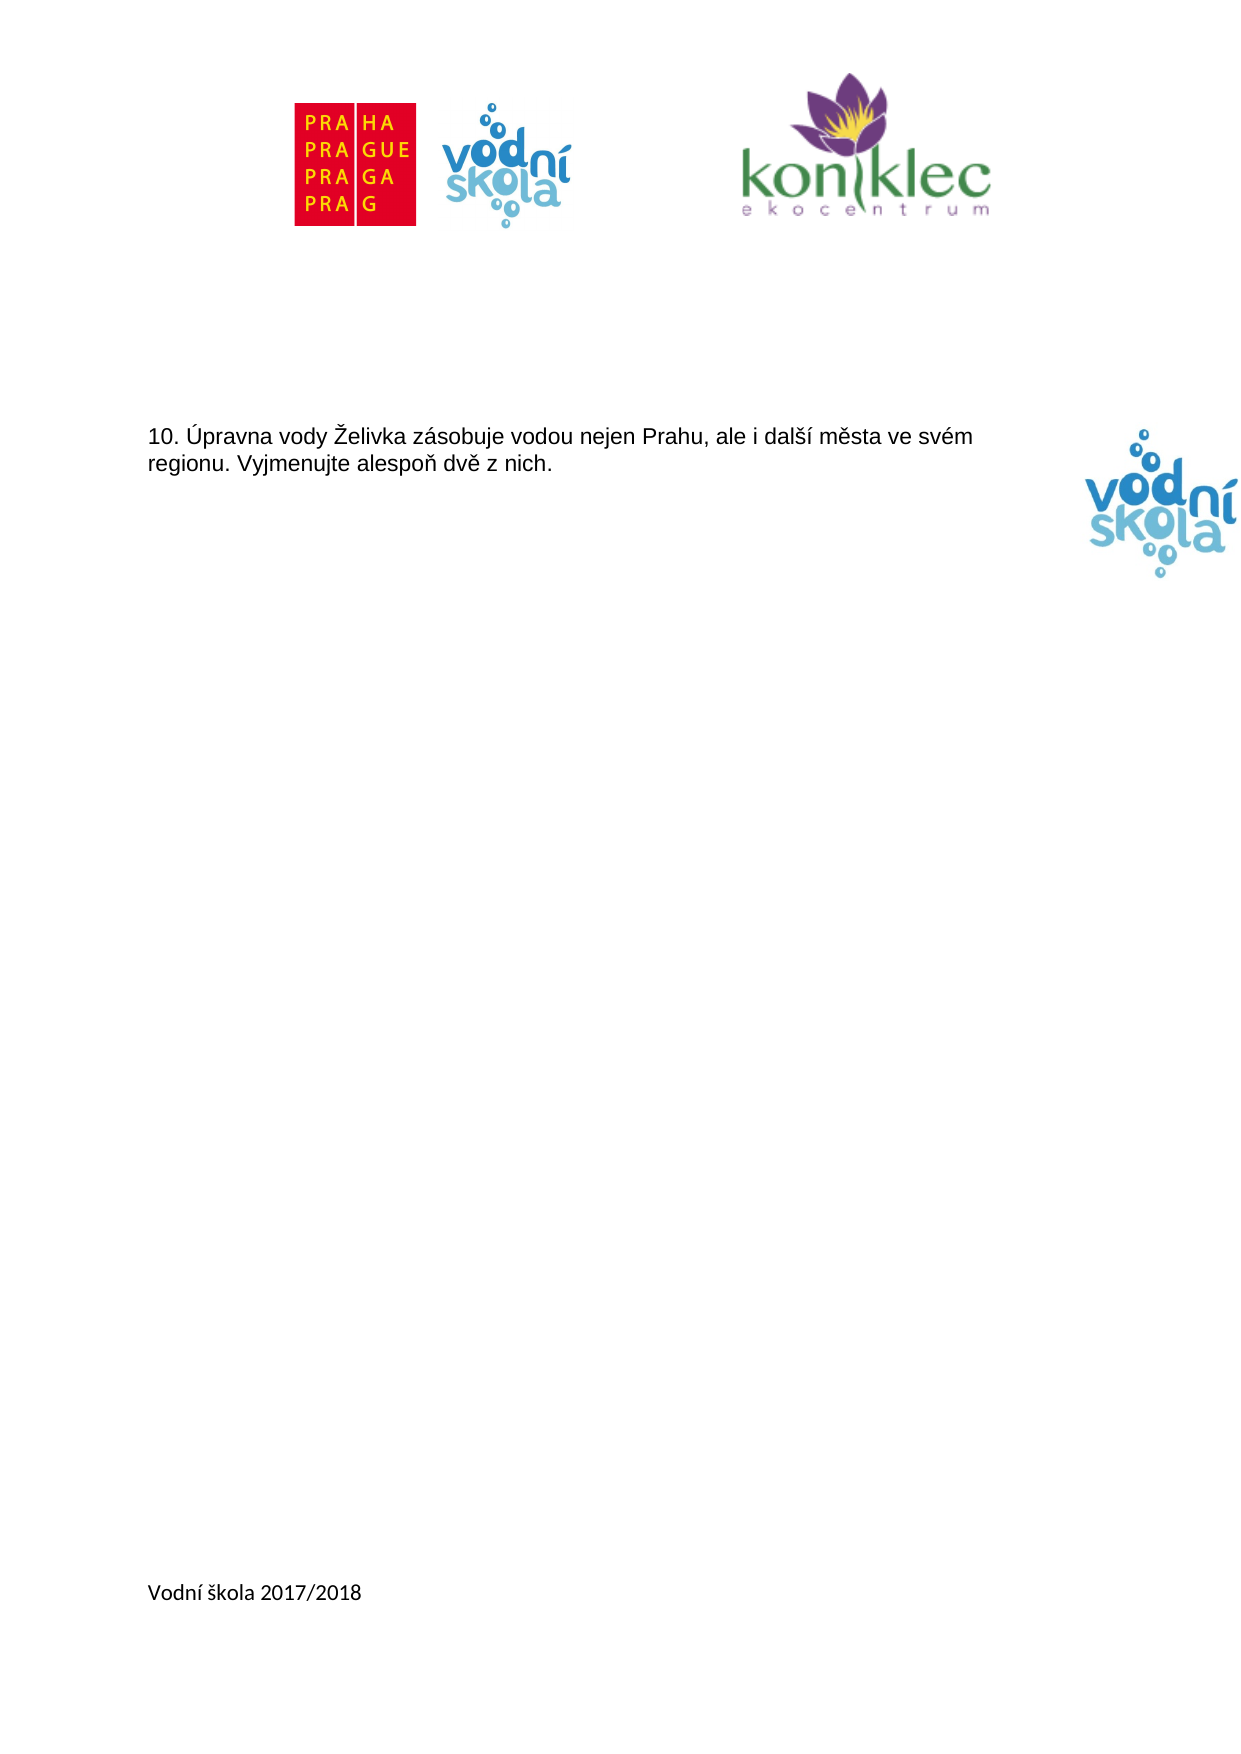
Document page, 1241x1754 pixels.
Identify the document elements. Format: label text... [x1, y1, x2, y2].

picture [438, 97, 574, 231]
picture [294, 103, 417, 226]
picture [742, 73, 992, 216]
text 10. Úpravna vody Želivka zásobuje vodou nejen Prahu, ale i další města ve svém regionu. Vyjmenujte alespoň dvě z nich. [148, 423, 1080, 476]
picture [1080, 422, 1241, 581]
